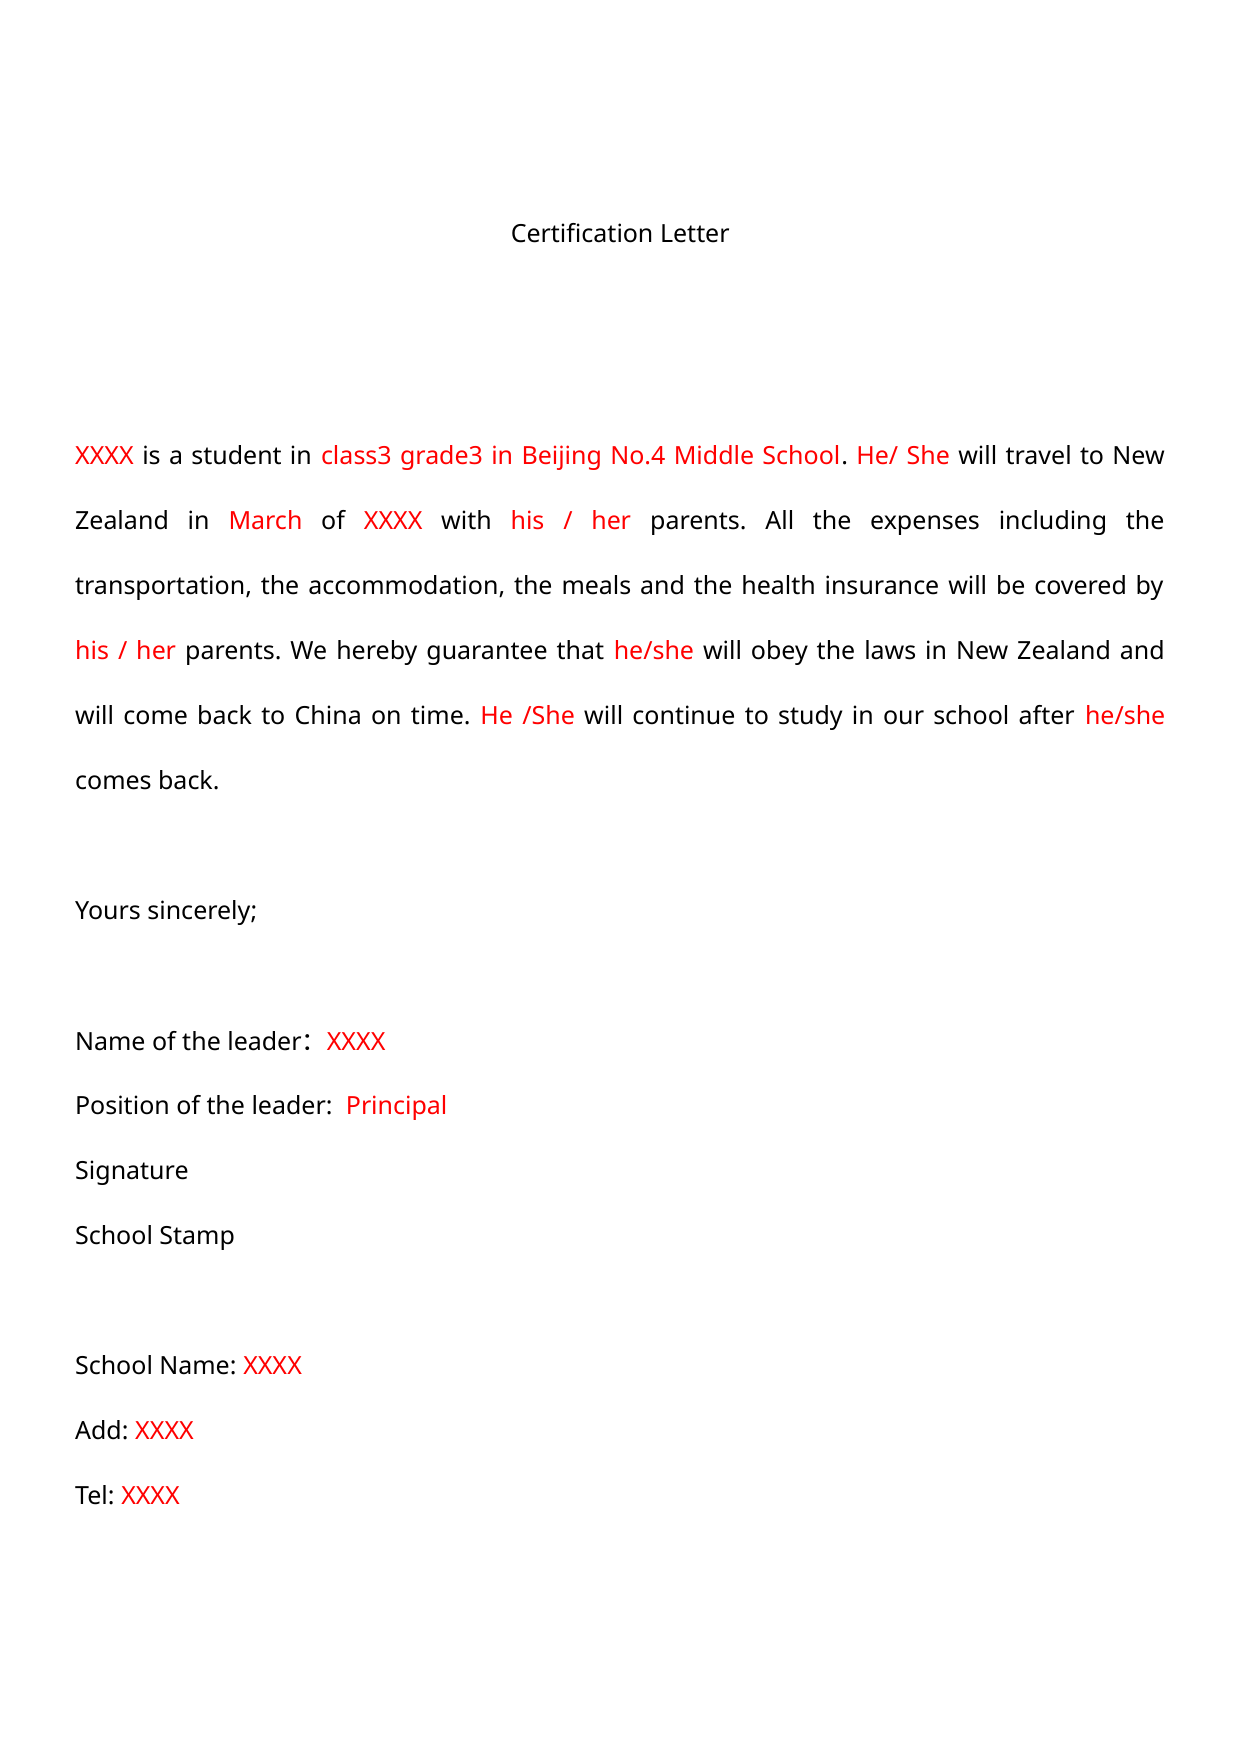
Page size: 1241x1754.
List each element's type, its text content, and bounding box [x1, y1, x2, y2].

text Tel: XXXX [75, 1462, 1165, 1527]
text Yours sincerely; [75, 877, 1165, 942]
text School Name: XXXX [75, 1332, 1165, 1397]
text Name of the leader：XXXX [75, 1007, 1165, 1072]
text XXXX is a student in class3 grade3 in Beijing No.4 Middle School. He/ She will travel to New Zealand in March of XXXX with his / her parents. All the expenses including the transportation, the accommodation, the meals and the health insurance will be covered by his / her parents. We hereby guarantee that he/she will obey the laws in New Zealand and will come back to China on time. He /She will continue to study in our school after he/she comes back. [75, 422, 1165, 812]
text School Stamp [75, 1202, 1165, 1267]
subtitle Certification Letter [75, 200, 1165, 265]
text Signature [75, 1137, 1165, 1202]
text Position of the leader: Principal [75, 1072, 1165, 1137]
text Add: XXXX [75, 1397, 1165, 1462]
